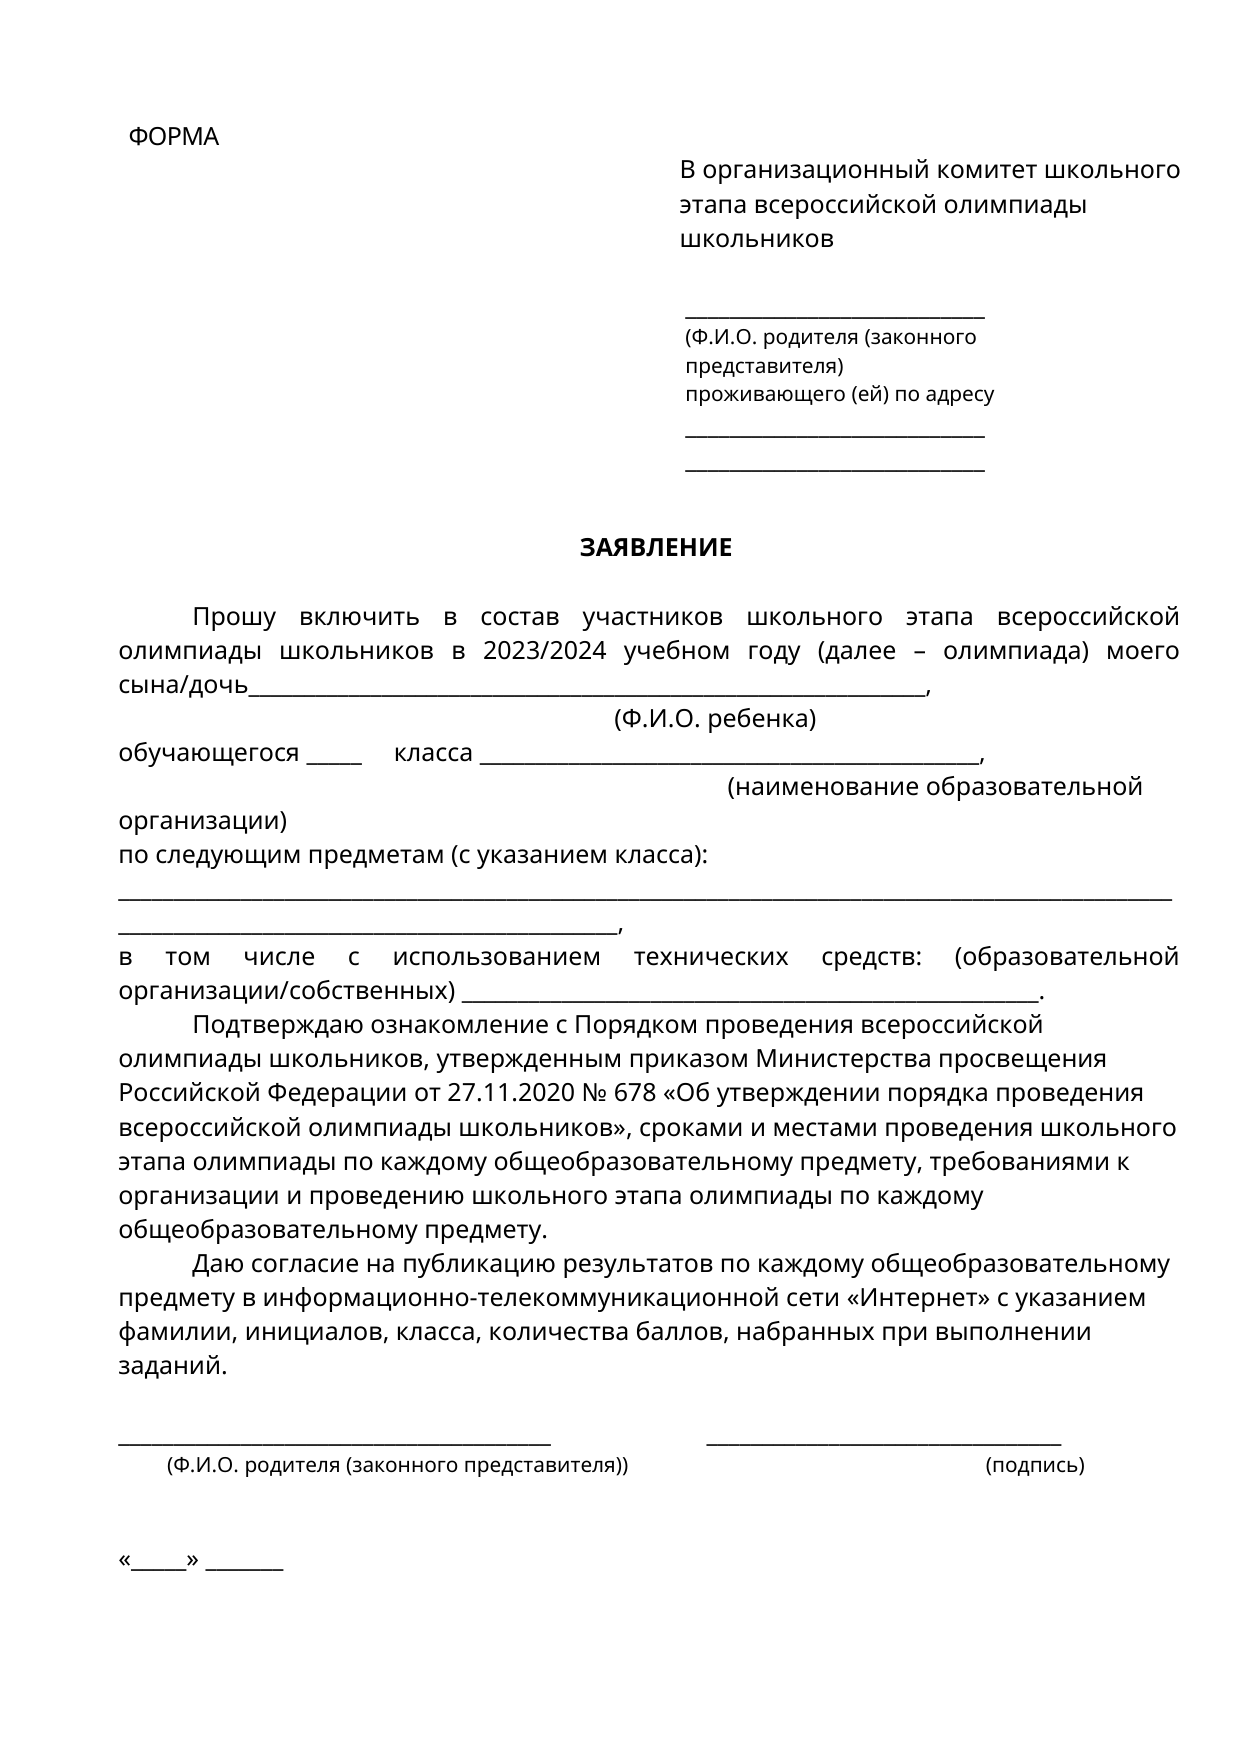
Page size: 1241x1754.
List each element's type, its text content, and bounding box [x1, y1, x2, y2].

text _______________________________________ ________________________________ [118, 1416, 1181, 1450]
text ЗАЯВЛЕНИЕ [175, 529, 1137, 563]
text «_____» _______ [118, 1541, 1181, 1575]
text Подтверждаю ознакомление с Порядком проведения всероссийской олимпиады школьников, утвержденным приказом Министерства просвещения Российской Федерации от 27.11.2020 № 678 «Об утверждении порядка проведения всероссийской олимпиады школьников», сроками и местами проведения школьного этапа олимпиады по каждому общеобразовательному предмету, требованиями к организации и проведению школьного этапа олимпиады по каждому общеобразовательному предмету. [118, 1007, 1181, 1245]
text ___________________________ [685, 442, 1128, 476]
text (Ф.И.О. ребенка) [614, 700, 1181, 734]
text обучающегося _____ класса _____________________________________________, [118, 734, 1181, 768]
text Даю согласие на публикацию результатов по каждому общеобразовательному предмету в информационно-телекоммуникационной сети «Интернет» с указанием фамилии, инициалов, класса, количества баллов, набранных при выполнении заданий. [118, 1245, 1181, 1382]
text Прошу включить в состав участников школьного этапа всероссийской олимпиады школьников в 2023/2024 учебном году (далее – олимпиада) моего сына/дочь_____________________________________________________________, [118, 598, 1181, 700]
text (Ф.И.О. родителя (законного представителя)) (подпись) [118, 1450, 1181, 1478]
text (Ф.И.О. родителя (законного представителя) [685, 322, 1122, 379]
text ____________________________________________________________________________________________________________________________________________, [118, 871, 1181, 939]
text (наименование образовательной организации) [118, 768, 1181, 837]
text ___________________________ [685, 408, 1128, 442]
table_header ФОРМА [117, 118, 582, 152]
text В организационный комитет школьного этапа всероссийской олимпиады школьников [679, 152, 1181, 254]
text по следующим предметам (с указанием класса): [118, 837, 1181, 871]
text ___________________________ [685, 288, 1128, 322]
text в том числе с использованием технических средств: (образовательной организации/собственных) ____________________________________________________. [118, 939, 1181, 1007]
text проживающего (ей) по адресу [685, 379, 1128, 408]
